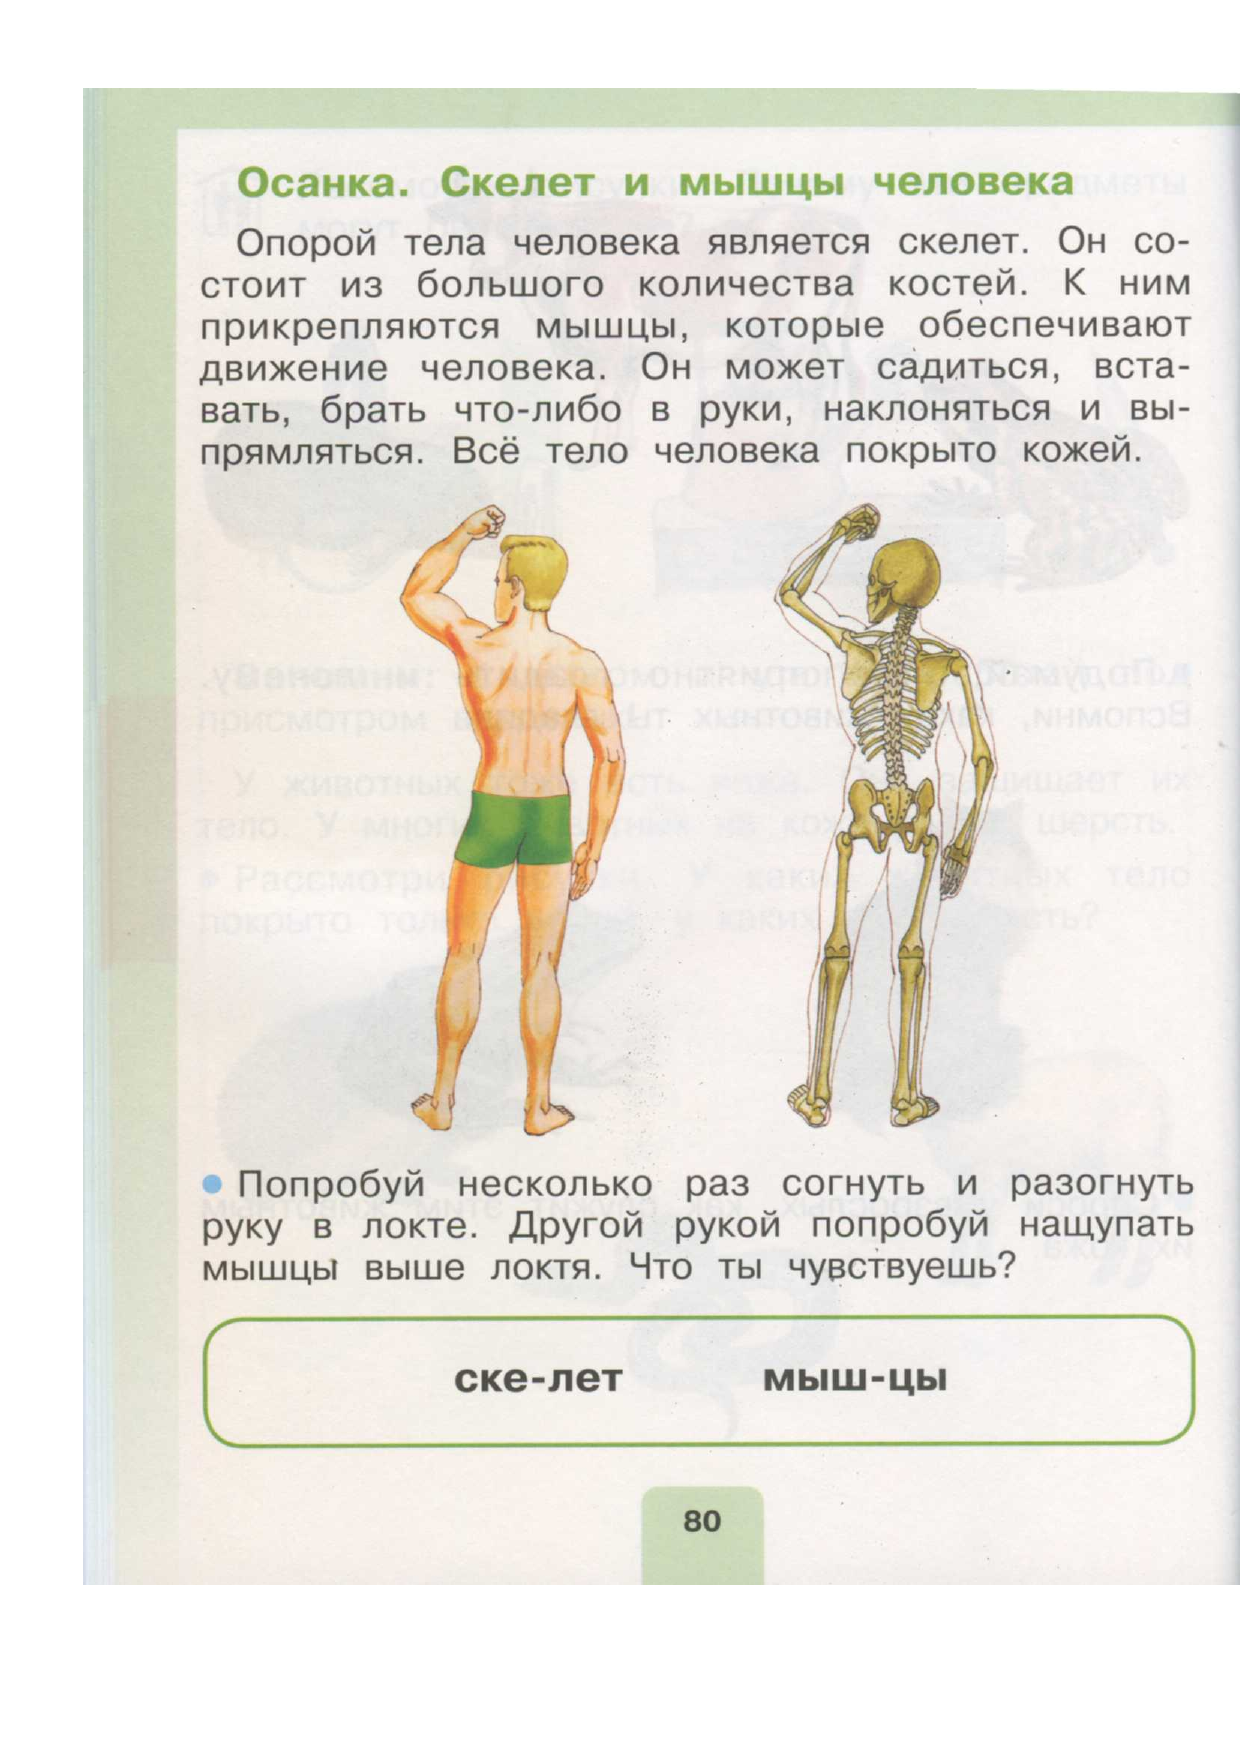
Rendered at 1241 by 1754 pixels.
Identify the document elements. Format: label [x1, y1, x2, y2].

picture [83, 88, 1240, 1585]
